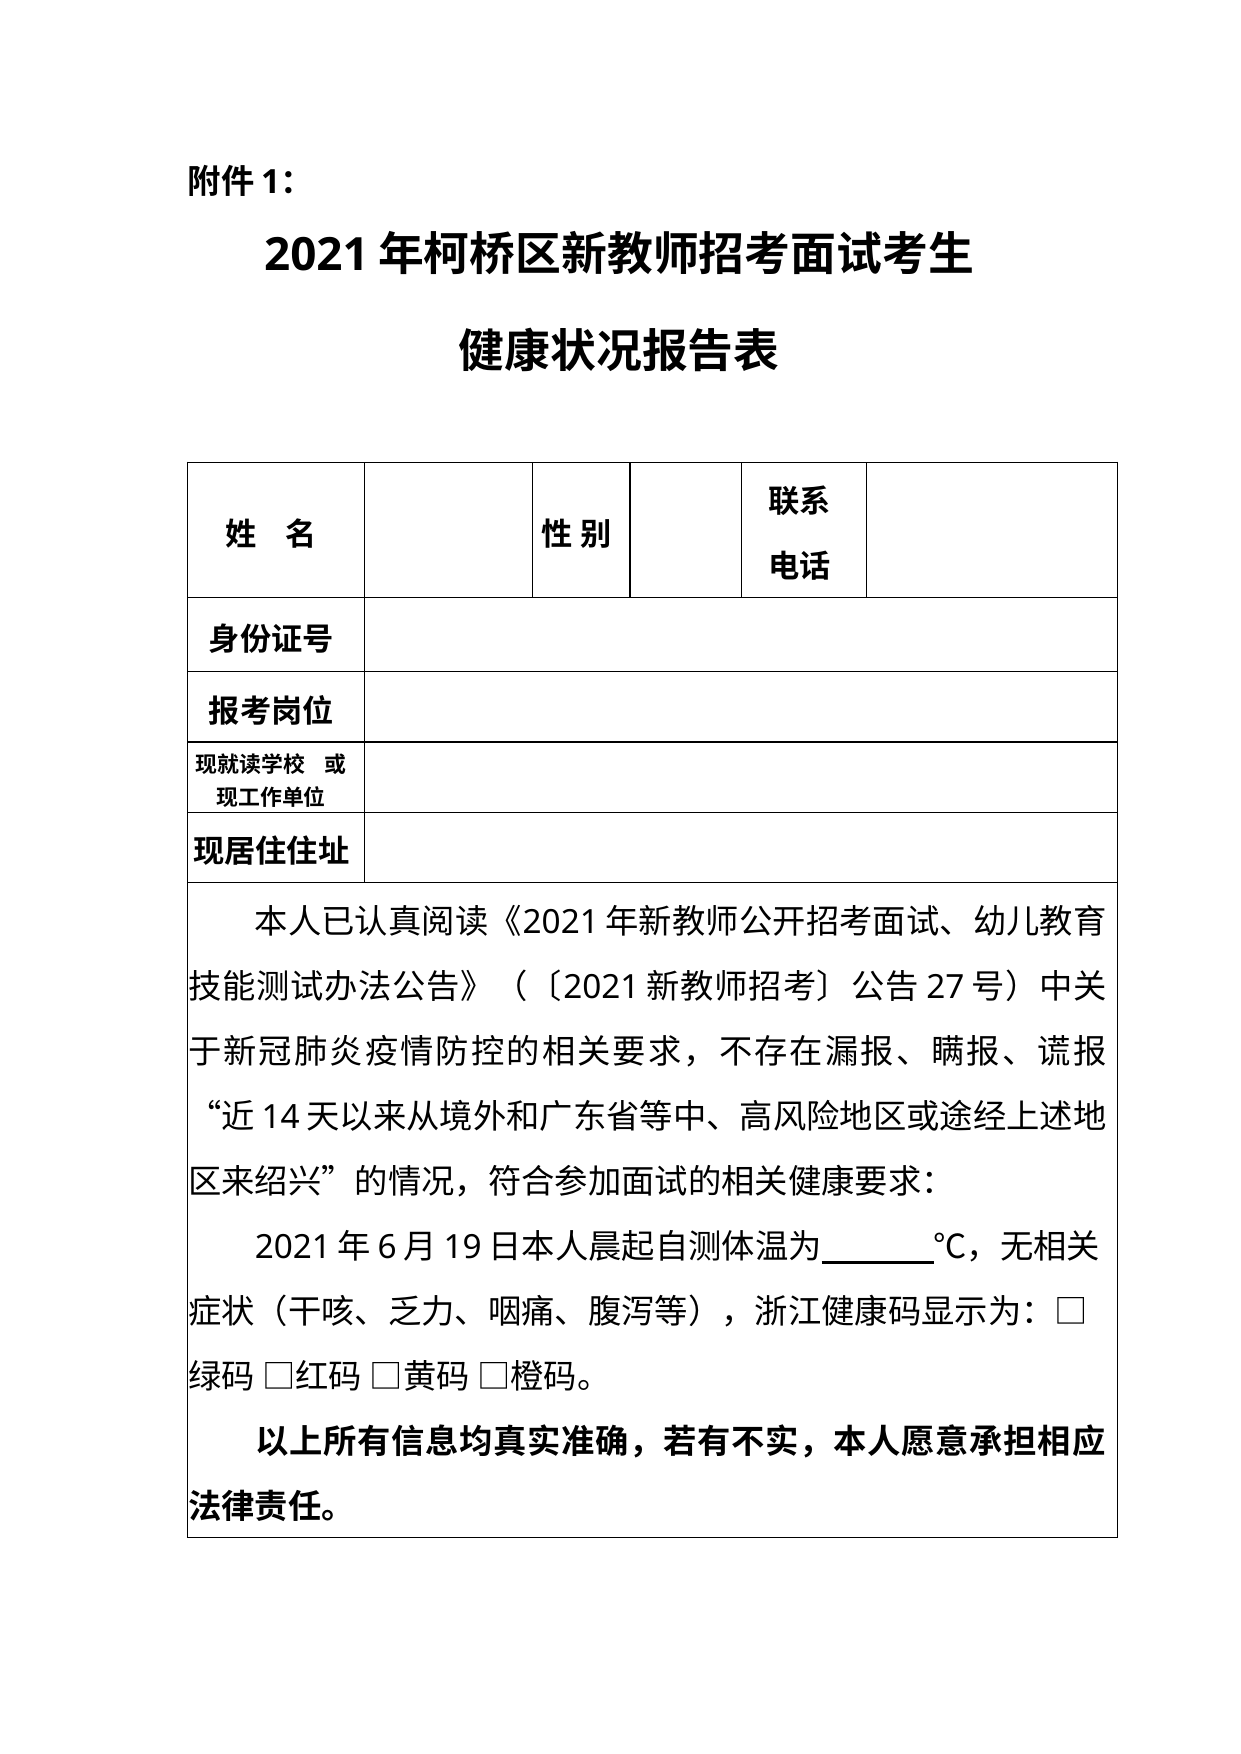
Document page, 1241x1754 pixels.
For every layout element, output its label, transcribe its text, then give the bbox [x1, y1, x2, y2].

table_cell [365, 743, 1117, 812]
table_header 联系 电话 [742, 463, 866, 597]
table_header [631, 463, 741, 597]
table_header [896, 463, 1117, 597]
text 2021年柯桥区新教师招考面试考生 [187, 202, 1050, 299]
text 附件1： [187, 162, 1053, 202]
table_cell 现就读学校 或 现工作单位 [188, 743, 364, 812]
table_cell [365, 813, 1117, 882]
table_cell [365, 672, 1117, 741]
table_header 姓 名 [188, 463, 364, 597]
table_cell 身份证号 [188, 598, 364, 671]
table_header 性 别 [533, 463, 629, 597]
table_cell [365, 598, 1117, 671]
table_header [365, 463, 532, 597]
text 健康状况报告表 [187, 299, 1050, 397]
table_header [867, 463, 896, 597]
table_cell 现居住住址 [188, 813, 364, 882]
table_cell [188, 883, 1117, 1537]
table_cell 报考岗位 [188, 672, 364, 741]
